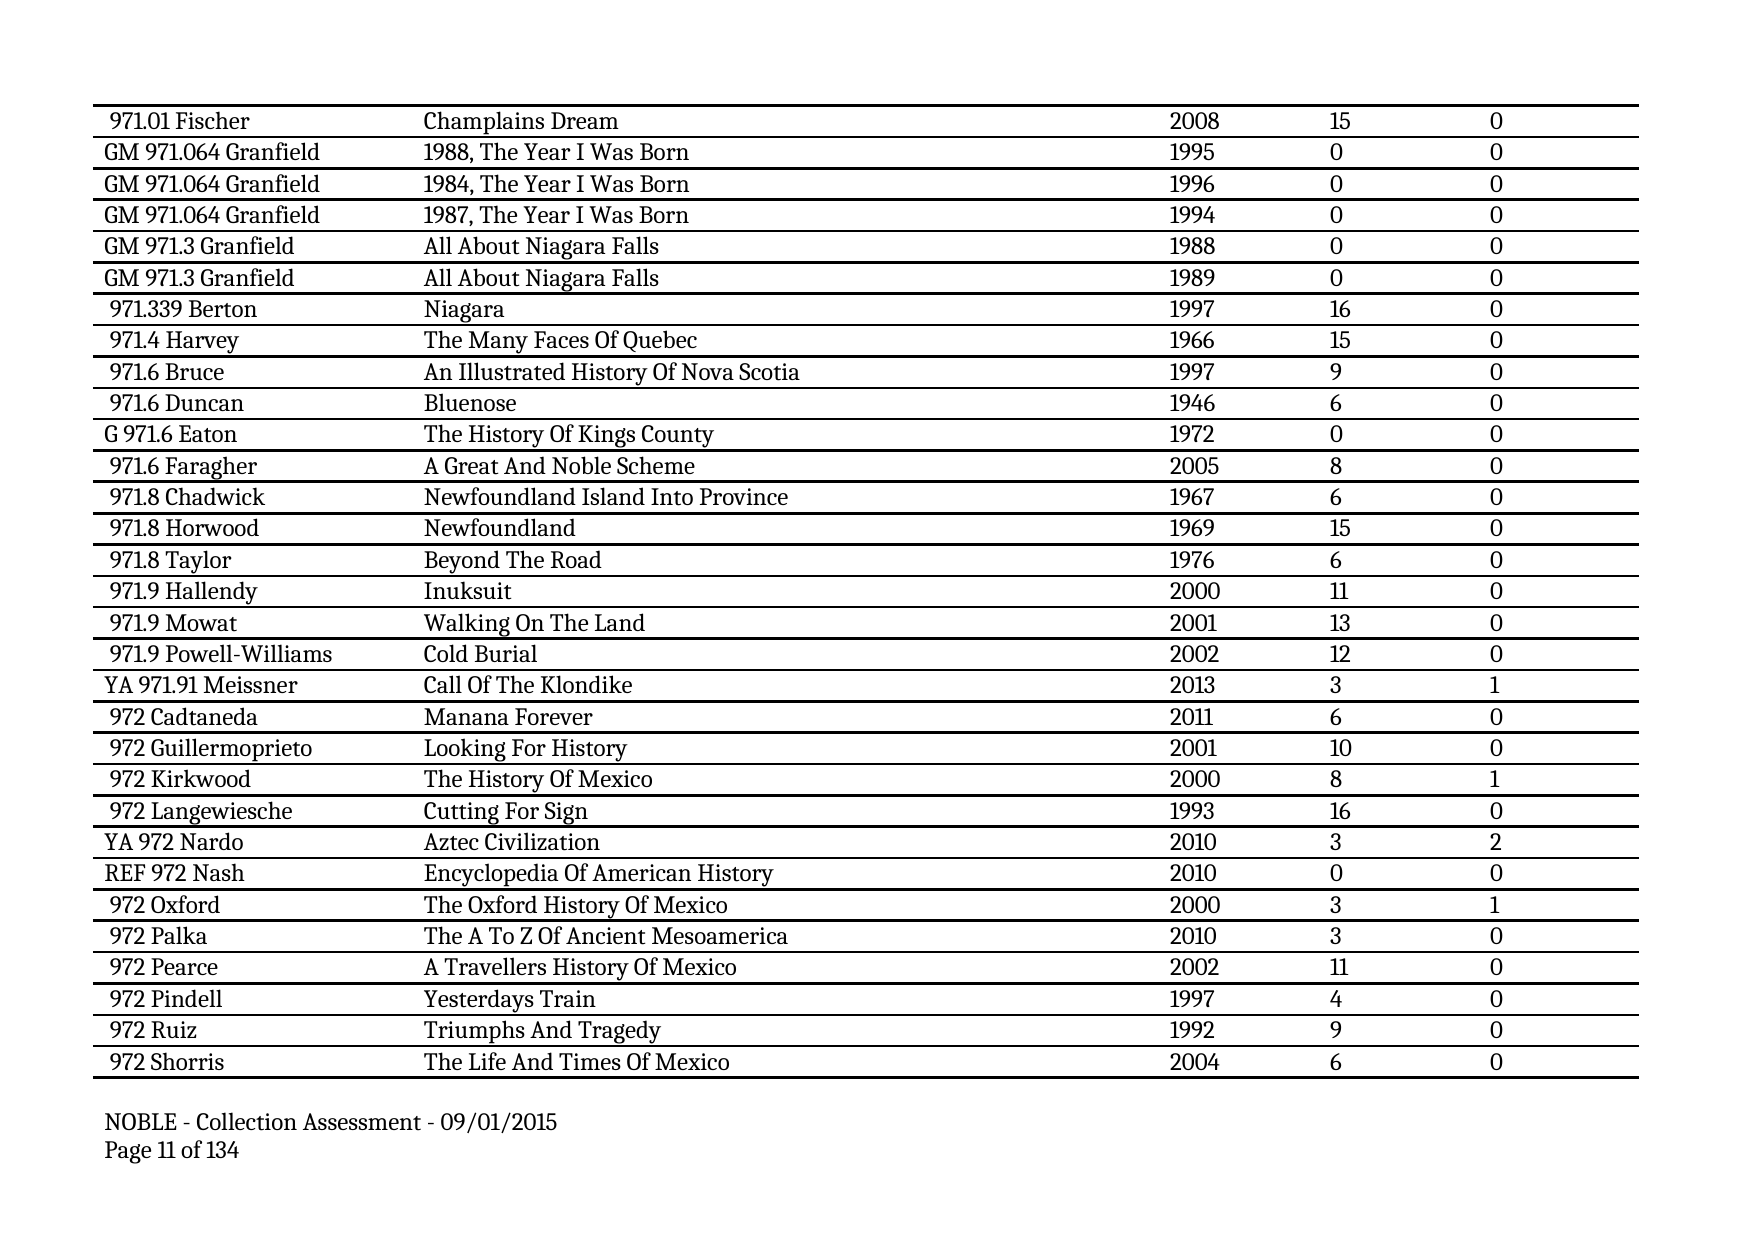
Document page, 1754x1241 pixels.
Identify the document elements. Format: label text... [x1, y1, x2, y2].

table_cell 971.6 Faragher [93, 452, 412, 480]
table_cell 1966 [1159, 326, 1319, 355]
table_cell 15 [1319, 107, 1478, 136]
table_cell 3 [1319, 922, 1478, 951]
table_cell 2 [1479, 828, 1638, 857]
table_cell 16 [1319, 295, 1478, 324]
table_cell The History Of Kings County [413, 420, 1159, 449]
table_cell 11 [1319, 953, 1478, 982]
table_cell 1984, The Year I Was Born [413, 170, 1159, 198]
table_cell Cutting For Sign [413, 797, 1159, 825]
table_cell 972 Ruiz [93, 1016, 412, 1045]
table_cell 0 [1479, 389, 1638, 418]
table_cell 0 [1479, 264, 1638, 292]
table_cell 1 [1479, 891, 1638, 919]
table_cell 1969 [1159, 515, 1319, 543]
table_cell 16 [1319, 797, 1478, 825]
table_cell 0 [1479, 734, 1638, 763]
table_cell 2000 [1159, 891, 1319, 919]
table_cell 1997 [1159, 985, 1319, 1013]
table_cell YA 971.91 Meissner [93, 671, 412, 700]
table_cell 971.8 Horwood [93, 515, 412, 543]
table_cell 0 [1479, 452, 1638, 480]
table_cell 1988 [1159, 232, 1319, 261]
table_cell 2005 [1159, 452, 1319, 480]
table_cell 0 [1479, 515, 1638, 543]
table_cell 3 [1319, 891, 1478, 919]
table_cell 0 [1479, 640, 1638, 668]
table_cell 0 [1479, 326, 1638, 355]
table_cell 2001 [1159, 608, 1319, 637]
table_cell 972 Oxford [93, 891, 412, 919]
table_cell 971.8 Taylor [93, 546, 412, 574]
table_cell Looking For History [413, 734, 1159, 763]
table_cell 2002 [1159, 953, 1319, 982]
table_cell 971.01 Fischer [93, 107, 412, 136]
table_cell 971.4 Harvey [93, 326, 412, 355]
table_cell Newfoundland [413, 515, 1159, 543]
table_cell 10 [1319, 734, 1478, 763]
table_cell Manana Forever [413, 703, 1159, 731]
table_cell Walking On The Land [413, 608, 1159, 637]
table_cell 8 [1319, 765, 1478, 794]
table_cell 1997 [1159, 358, 1319, 386]
table_cell GM 971.064 Granfield [93, 201, 412, 229]
table_cell 3 [1319, 828, 1478, 857]
table_cell 1993 [1159, 797, 1319, 825]
table_cell 0 [1319, 201, 1478, 229]
table_cell 972 Cadtaneda [93, 703, 412, 731]
table_cell 6 [1319, 483, 1478, 512]
table_cell 0 [1479, 546, 1638, 574]
table_cell 0 [1479, 985, 1638, 1013]
table_cell 0 [1479, 922, 1638, 951]
table_cell 0 [1319, 170, 1478, 198]
table_cell 1988, The Year I Was Born [413, 138, 1159, 167]
table_cell 1976 [1159, 546, 1319, 574]
table_cell Cold Burial [413, 640, 1159, 668]
table_cell 1987, The Year I Was Born [413, 201, 1159, 229]
table_cell 0 [1479, 232, 1638, 261]
table_cell 0 [1479, 420, 1638, 449]
table_cell The Oxford History Of Mexico [413, 891, 1159, 919]
table_cell 0 [1479, 608, 1638, 637]
table_cell 0 [1479, 358, 1638, 386]
table_cell 2010 [1159, 859, 1319, 888]
table_cell 1972 [1159, 420, 1319, 449]
table_cell GM 971.3 Granfield [93, 232, 412, 261]
table_cell 0 [1479, 107, 1638, 136]
table_cell 2013 [1159, 671, 1319, 700]
table_cell 972 Kirkwood [93, 765, 412, 794]
table_cell 972 Guillermoprieto [93, 734, 412, 763]
table_cell 12 [1319, 640, 1478, 668]
table_cell 2011 [1159, 703, 1319, 731]
table_cell 0 [1479, 797, 1638, 825]
table_cell 0 [1319, 232, 1478, 261]
table_cell 2010 [1159, 828, 1319, 857]
table_cell 1 [1479, 765, 1638, 794]
table_cell 6 [1319, 703, 1478, 731]
table_cell 2004 [1159, 1047, 1319, 1076]
table_cell YA 972 Nardo [93, 828, 412, 857]
table_cell 971.8 Chadwick [93, 483, 412, 512]
table_cell Inuksuit [413, 577, 1159, 606]
table_cell 971.339 Berton [93, 295, 412, 324]
table_cell 15 [1319, 515, 1478, 543]
table_cell 9 [1319, 358, 1478, 386]
table_cell Champlains Dream [413, 107, 1159, 136]
table_cell 971.9 Hallendy [93, 577, 412, 606]
table_cell 2008 [1159, 107, 1319, 136]
table_cell 1995 [1159, 138, 1319, 167]
table_cell An Illustrated History Of Nova Scotia [413, 358, 1159, 386]
table_cell Aztec Civilization [413, 828, 1159, 857]
table_cell 0 [1319, 264, 1478, 292]
table_cell 0 [1479, 483, 1638, 512]
table_cell 6 [1319, 546, 1478, 574]
table_cell The Many Faces Of Quebec [413, 326, 1159, 355]
table_cell GM 971.064 Granfield [93, 138, 412, 167]
table_cell REF 972 Nash [93, 859, 412, 888]
table_cell 11 [1319, 577, 1478, 606]
table_cell 2001 [1159, 734, 1319, 763]
table_cell 0 [1479, 295, 1638, 324]
table_cell 0 [1479, 703, 1638, 731]
table_cell Triumphs And Tragedy [413, 1016, 1159, 1045]
table_cell Niagara [413, 295, 1159, 324]
table_cell 972 Langewiesche [93, 797, 412, 825]
table_cell 0 [1479, 1047, 1638, 1076]
table_cell All About Niagara Falls [413, 264, 1159, 292]
table_cell 0 [1319, 859, 1478, 888]
table_cell 971.9 Powell-Williams [93, 640, 412, 668]
table_cell 0 [1479, 859, 1638, 888]
table_cell The History Of Mexico [413, 765, 1159, 794]
table_cell 3 [1319, 671, 1478, 700]
table_cell Call Of The Klondike [413, 671, 1159, 700]
table_cell Newfoundland Island Into Province [413, 483, 1159, 512]
table_cell 8 [1319, 452, 1478, 480]
table_cell 1992 [1159, 1016, 1319, 1045]
table_cell The Life And Times Of Mexico [413, 1047, 1159, 1076]
table_cell 2000 [1159, 577, 1319, 606]
table_cell 1996 [1159, 170, 1319, 198]
table_cell 1967 [1159, 483, 1319, 512]
table_cell 971.6 Bruce [93, 358, 412, 386]
table_cell 6 [1319, 1047, 1478, 1076]
table_cell Yesterdays Train [413, 985, 1159, 1013]
table_cell 0 [1479, 170, 1638, 198]
table_cell 972 Pearce [93, 953, 412, 982]
table_cell 971.9 Mowat [93, 608, 412, 637]
table_cell 1946 [1159, 389, 1319, 418]
table_cell The A To Z Of Ancient Mesoamerica [413, 922, 1159, 951]
table_cell Beyond The Road [413, 546, 1159, 574]
table_cell 0 [1319, 138, 1478, 167]
table_cell 1994 [1159, 201, 1319, 229]
table_cell 15 [1319, 326, 1478, 355]
table_cell 0 [1479, 1016, 1638, 1045]
table_cell GM 971.3 Granfield [93, 264, 412, 292]
table_cell G 971.6 Eaton [93, 420, 412, 449]
table_cell 1997 [1159, 295, 1319, 324]
table_cell Bluenose [413, 389, 1159, 418]
table_cell 0 [1479, 138, 1638, 167]
table_cell 1989 [1159, 264, 1319, 292]
table_cell 971.6 Duncan [93, 389, 412, 418]
table_cell 0 [1479, 201, 1638, 229]
table_cell 2002 [1159, 640, 1319, 668]
table_cell Encyclopedia Of American History [413, 859, 1159, 888]
table_cell 6 [1319, 389, 1478, 418]
table_cell All About Niagara Falls [413, 232, 1159, 261]
table_cell 972 Pindell [93, 985, 412, 1013]
table_cell 1 [1479, 671, 1638, 700]
table_cell GM 971.064 Granfield [93, 170, 412, 198]
table_cell 2000 [1159, 765, 1319, 794]
table_cell A Travellers History Of Mexico [413, 953, 1159, 982]
table_cell 972 Palka [93, 922, 412, 951]
table_cell 13 [1319, 608, 1478, 637]
table_cell 0 [1479, 577, 1638, 606]
table_cell A Great And Noble Scheme [413, 452, 1159, 480]
table_cell 9 [1319, 1016, 1478, 1045]
table_cell 4 [1319, 985, 1478, 1013]
table_cell 0 [1319, 420, 1478, 449]
table_cell 0 [1479, 953, 1638, 982]
table_cell 972 Shorris [93, 1047, 412, 1076]
table_cell 2010 [1159, 922, 1319, 951]
